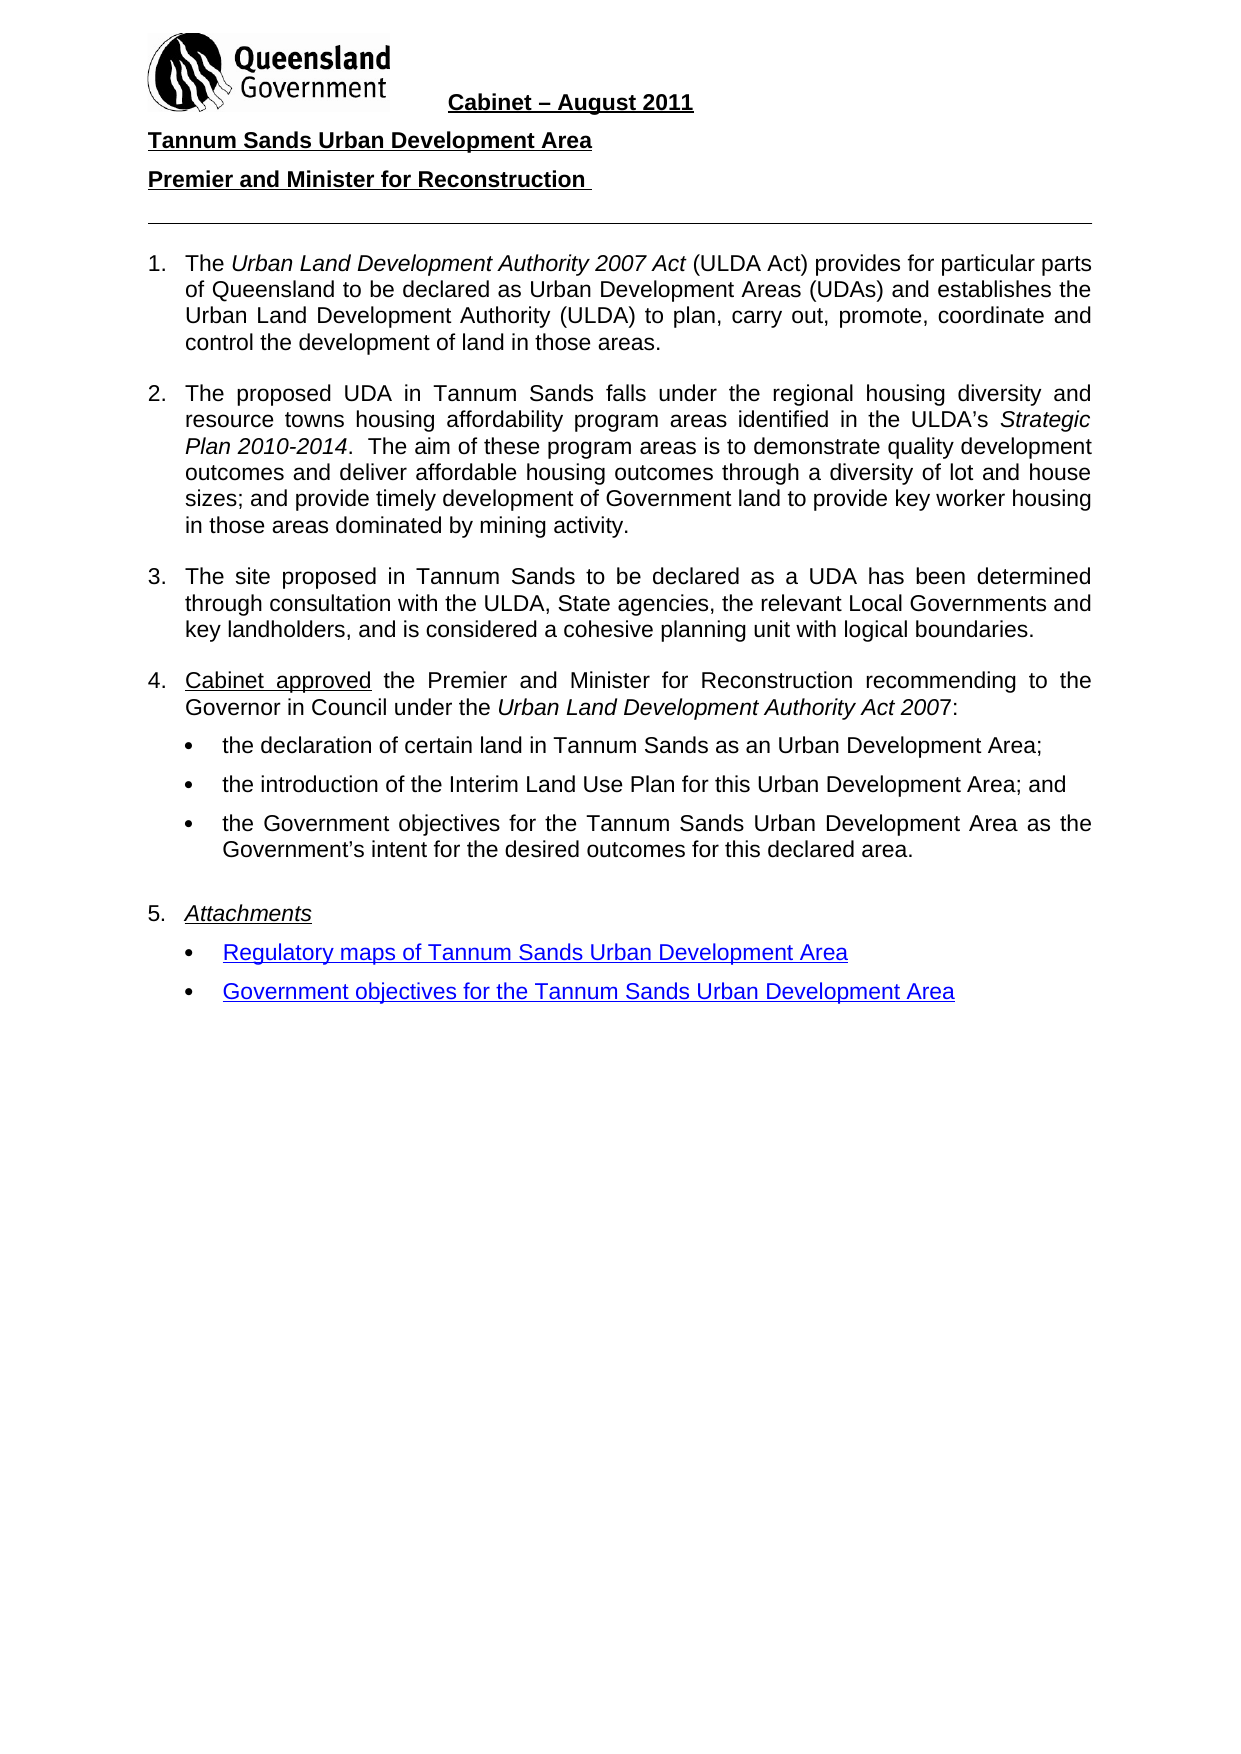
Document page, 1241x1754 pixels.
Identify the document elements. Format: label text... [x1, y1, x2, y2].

picture [147, 33, 390, 112]
list the declaration of certain land in Tannum Sands as an Urban Development Area; [185, 732, 1092, 759]
list Regulatory maps of Tannum Sands Urban Development Area [185, 939, 1092, 966]
list The proposed UDA in Tannum Sands falls under the regional housing diversity and resource towns housing affordability program areas identified in the ULDA’s Strategic Plan 2010-2014. The aim of these program areas is to demonstrate quality development outcomes and deliver affordable housing outcomes through a diversity of lot and house sizes; and provide timely development of Government land to provide key worker housing in those areas dominated by mining activity. [148, 380, 1092, 538]
list The Urban Land Development Authority 2007 Act (ULDA Act) provides for particular parts of to be declared as Urban Development Areas (UDAs) and establishes the Urban Land Development Authority (ULDA) to plan, carry out, promote, coordinate and control the development of land in those areas. [148, 249, 1092, 355]
list Cabinet approved the Premier and Minister for Reconstruction recommending to the Governor in Council under the Development Authority Act 2007: [148, 667, 1092, 720]
list The site proposed in Tannum Sands to be declared as a UDA has been determined through consultation with the ULDA, State agencies, the relevant Local Governments and key landholders, and is considered a cohesive planning unit with logical boundaries. [148, 563, 1092, 642]
list Attachments [147, 900, 1092, 927]
list Government objectives for the Tannum Sands Urban Development Area [185, 978, 1092, 1004]
list the introduction of the Interim Land Use Plan for this Urban Development Area; and [185, 771, 1092, 798]
list the Government objectives for the Tannum Sands Urban Development Area as the Government’s intent for the desired outcomes for this declared area. [185, 810, 1092, 863]
